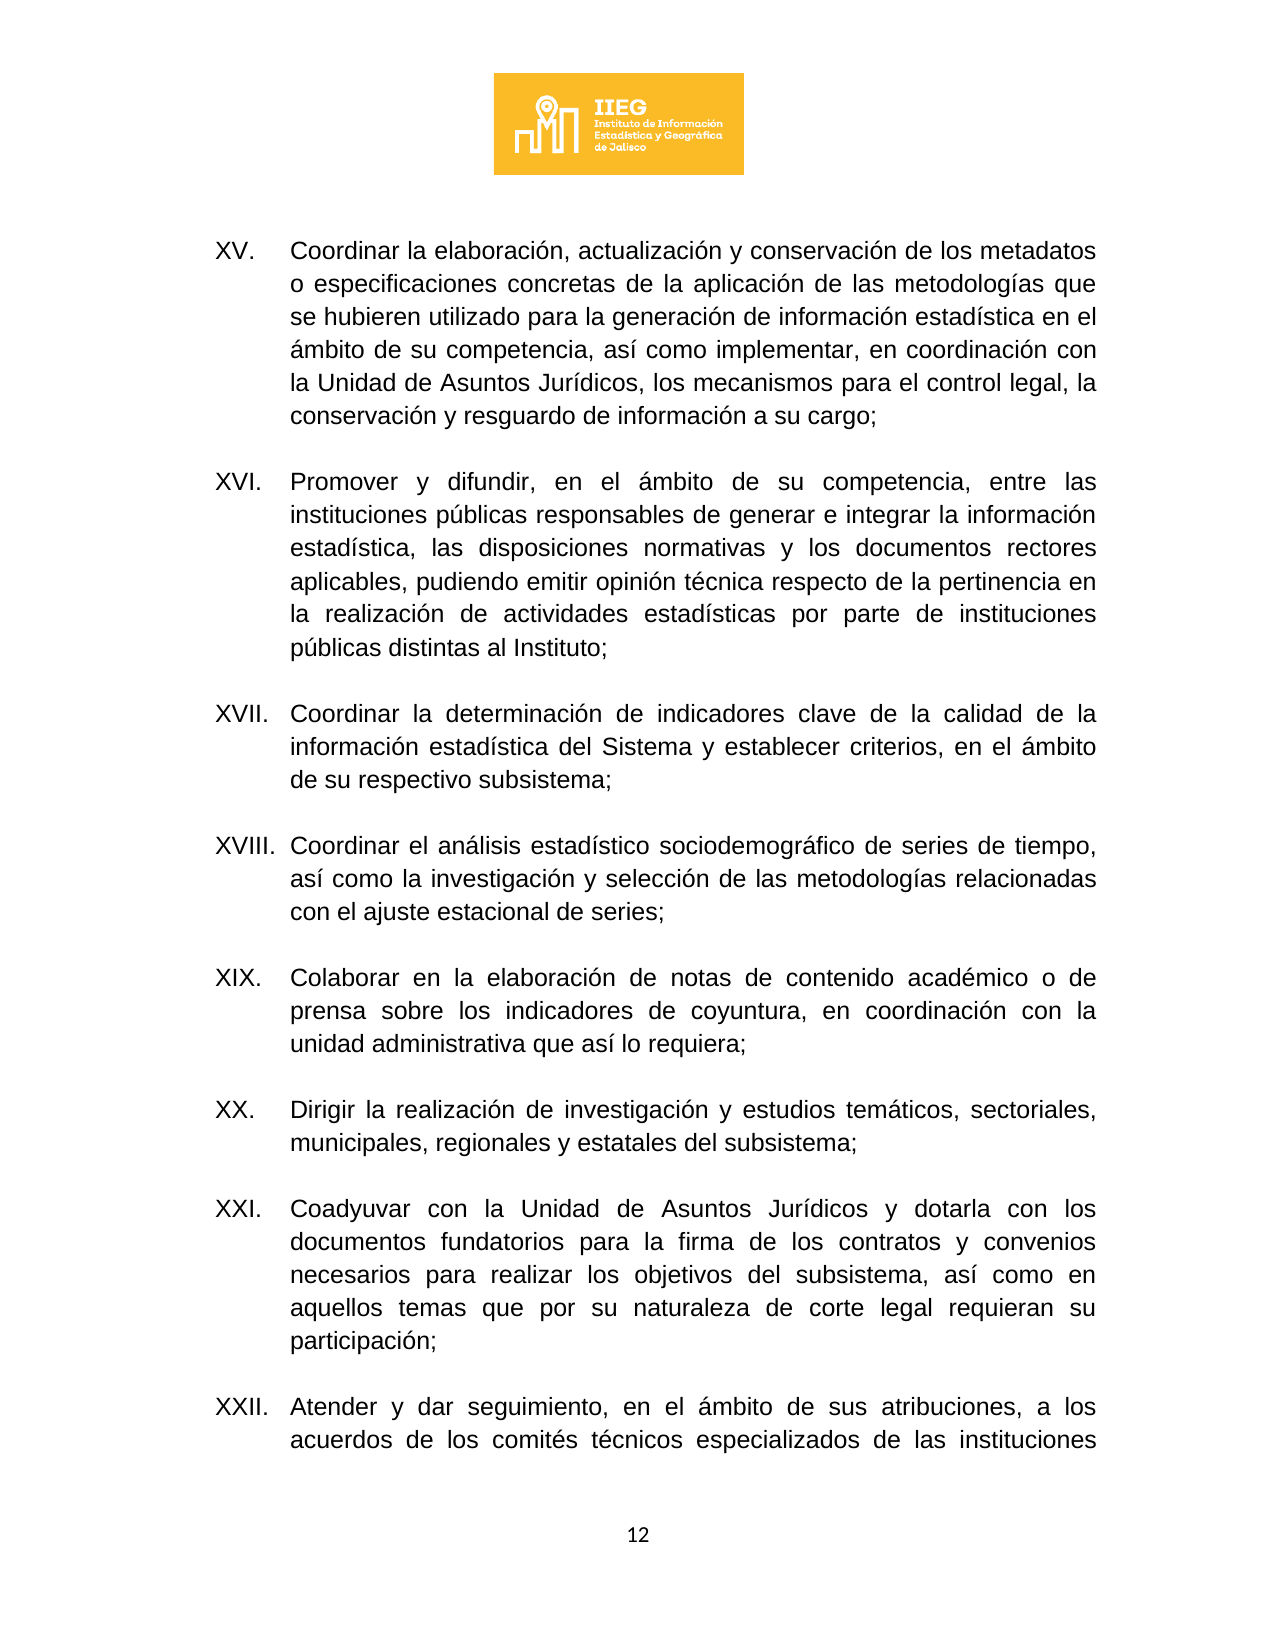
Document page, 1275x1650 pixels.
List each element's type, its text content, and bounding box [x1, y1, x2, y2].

list Coordinar el análisis estadístico sociodemográfico de series de tiempo, así como la investigación y selección de las metodologías relacionadas con el ajuste estacional de series; [215, 831, 1098, 925]
list Coadyuvar con la Unidad de Asuntos Jurídicos y dotarla con los documentos fundatorios para la firma de los contratos y convenios necesarios para realizar los objetivos del subsistema, así como en aquellos temas que por su naturaleza de corte legal requieran su participación; [215, 1194, 1098, 1355]
picture [493, 73, 744, 175]
list Colaborar en la elaboración de notas de contenido académico o de prensa sobre los indicadores de coyuntura, en coordinación con la unidad administrativa que así lo requiera; [215, 963, 1098, 1057]
list Promover y difundir, en el ámbito de su competencia, entre las instituciones públicas responsables de generar e integrar la información estadística, las disposiciones normativas y los documentos rectores aplicables, pudiendo emitir opinión técnica respecto de la pertinencia en la realización de actividades estadísticas por parte de instituciones públicas distintas al Instituto; [215, 467, 1098, 661]
list Coordinar la determinación de indicadores clave de la calidad de la información estadística del Sistema y establecer criterios, en el ámbito de su respectivo subsistema; [215, 698, 1098, 793]
list Dirigir la realización de investigación y estudios temáticos, sectoriales, municipales, regionales y estatales del subsistema; [215, 1095, 1098, 1157]
list Coordinar la elaboración, actualización y conservación de los metadatos o especificaciones concretas de la aplicación de las metodologías que se hubieren utilizado para la generación de información estadística en el ámbito de su competencia, así como implementar, en coordinación con la Unidad de Asuntos Jurídicos, los mecanismos para el control legal, la conservación y resguardo de información a su cargo; [215, 236, 1098, 430]
